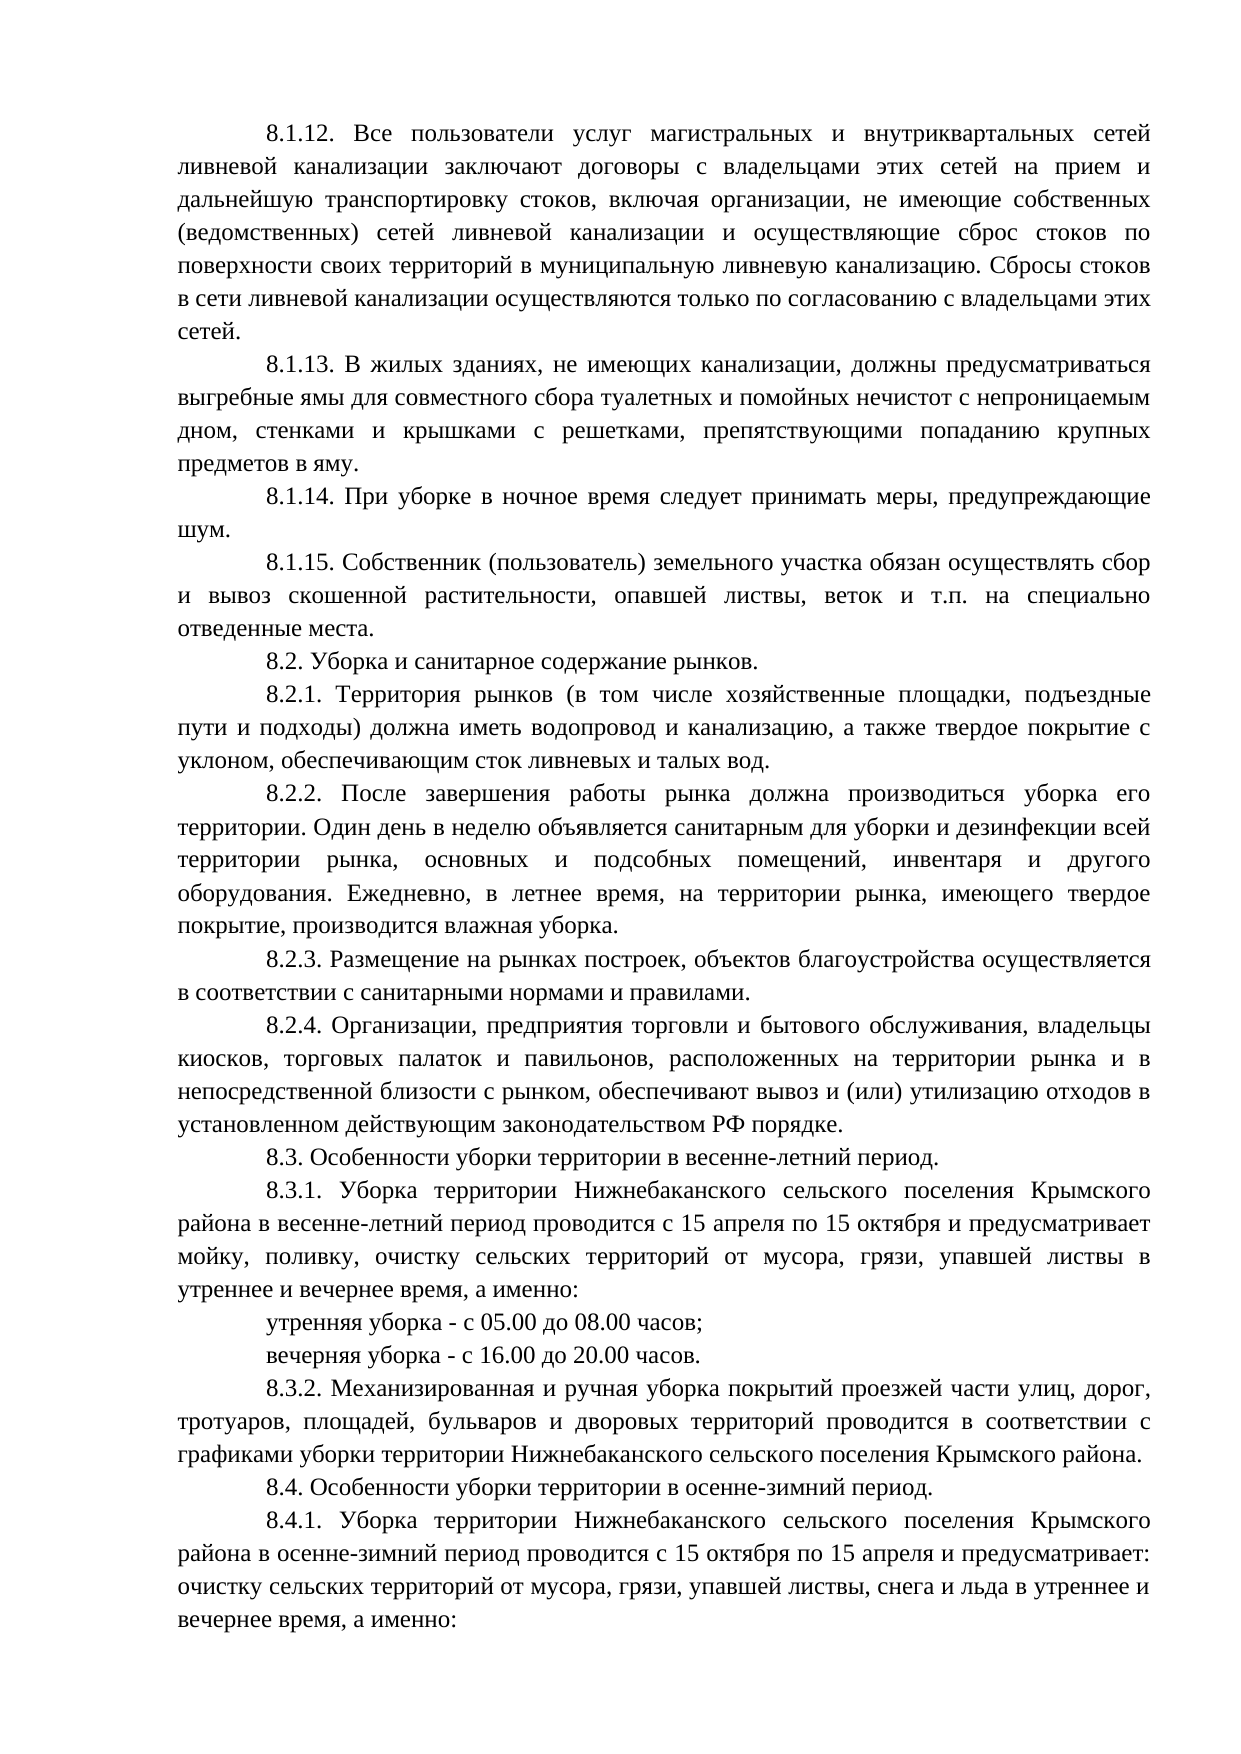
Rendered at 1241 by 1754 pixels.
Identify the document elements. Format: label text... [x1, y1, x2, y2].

text 8.2. Уборка и санитарное содержание рынков. [177, 646, 1152, 675]
text утренняя уборка - с 05.00 до 08.00 часов; [177, 1307, 1152, 1336]
text 8.1.13. В жилых зданиях, не имеющих канализации, должны предусматриваться выгребные ямы для совместного сбора туалетных и помойных нечистот с непроницаемым дном, стенками и крышками с решетками, препятствующими попаданию крупных предметов в яму. [177, 349, 1152, 477]
text 8.2.1. Территория рынков (в том числе хозяйственные площадки, подъездные пути и подходы) должна иметь водопровод и канализацию, а также твердое покрытие с уклоном, обеспечивающим сток ливневых и талых вод. [177, 679, 1152, 774]
text 8.4. Особенности уборки территории в осенне-зимний период. [177, 1472, 1152, 1501]
text 8.3.1. Уборка территории Нижнебаканского сельского поселения Крымского района в весенне-летний период проводится с 15 апреля по 15 октября и предусматривает мойку, поливку, очистку сельских территорий от мусора, грязи, упавшей листвы в утреннее и вечернее время, а именно: [177, 1175, 1152, 1303]
text 8.2.2. После завершения работы рынка должна производиться уборка его территории. Один день в неделю объявляется санитарным для уборки и дезинфекции всей территории рынка, основных и подсобных помещений, инвентаря и другого оборудования. Ежедневно, в летнее время, на территории рынка, имеющего твердое покрытие, производится влажная уборка. [177, 778, 1152, 939]
text 8.4.1. Уборка территории Нижнебаканского сельского поселения Крымского района в осенне-зимний период проводится с 15 октября по 15 апреля и предусматривает: очистку сельских территорий от мусора, грязи, упавшей листвы, снега и льда в утреннее и вечернее время, а именно: [177, 1505, 1152, 1633]
text 8.2.4. Организации, предприятия торговли и бытового обслуживания, владельцы киосков, торговых палаток и павильонов, расположенных на территории рынка и в непосредственной близости с рынком, обеспечивают вывоз и (или) утилизацию отходов в установленном действующим законодательством РФ порядке. [177, 1010, 1152, 1137]
text 8.1.15. Собственник (пользователь) земельного участка обязан осуществлять сбор и вывоз скошенной растительности, опавшей листвы, веток и т.п. на специально отведенные места. [177, 547, 1152, 642]
text 8.3. Особенности уборки территории в весенне-летний период. [177, 1142, 1152, 1171]
text 8.2.3. Размещение на рынках построек, объектов благоустройства осуществляется в соответствии с санитарными нормами и правилами. [177, 944, 1152, 1005]
text 8.1.12. Все пользователи услуг магистральных и внутриквартальных сетей ливневой канализации заключают договоры с владельцами этих сетей на прием и дальнейшую транспортировку стоков, включая организации, не имеющие собственных (ведомственных) сетей ливневой канализации и осуществляющие сброс стоков по поверхности своих территорий в муниципальную ливневую канализацию. Сбросы стоков в сети ливневой канализации осуществляются только по согласованию с владельцами этих сетей. [177, 118, 1152, 345]
text 8.1.14. При уборке в ночное время следует принимать меры, предупреждающие шум. [177, 481, 1152, 543]
text вечерняя уборка - с 16.00 до 20.00 часов. [177, 1340, 1152, 1369]
text 8.3.2. Механизированная и ручная уборка покрытий проезжей части улиц, дорог, тротуаров, площадей, бульваров и дворовых территорий проводится в соответствии с графиками уборки территории Нижнебаканского сельского поселения Крымского района. [177, 1373, 1152, 1468]
